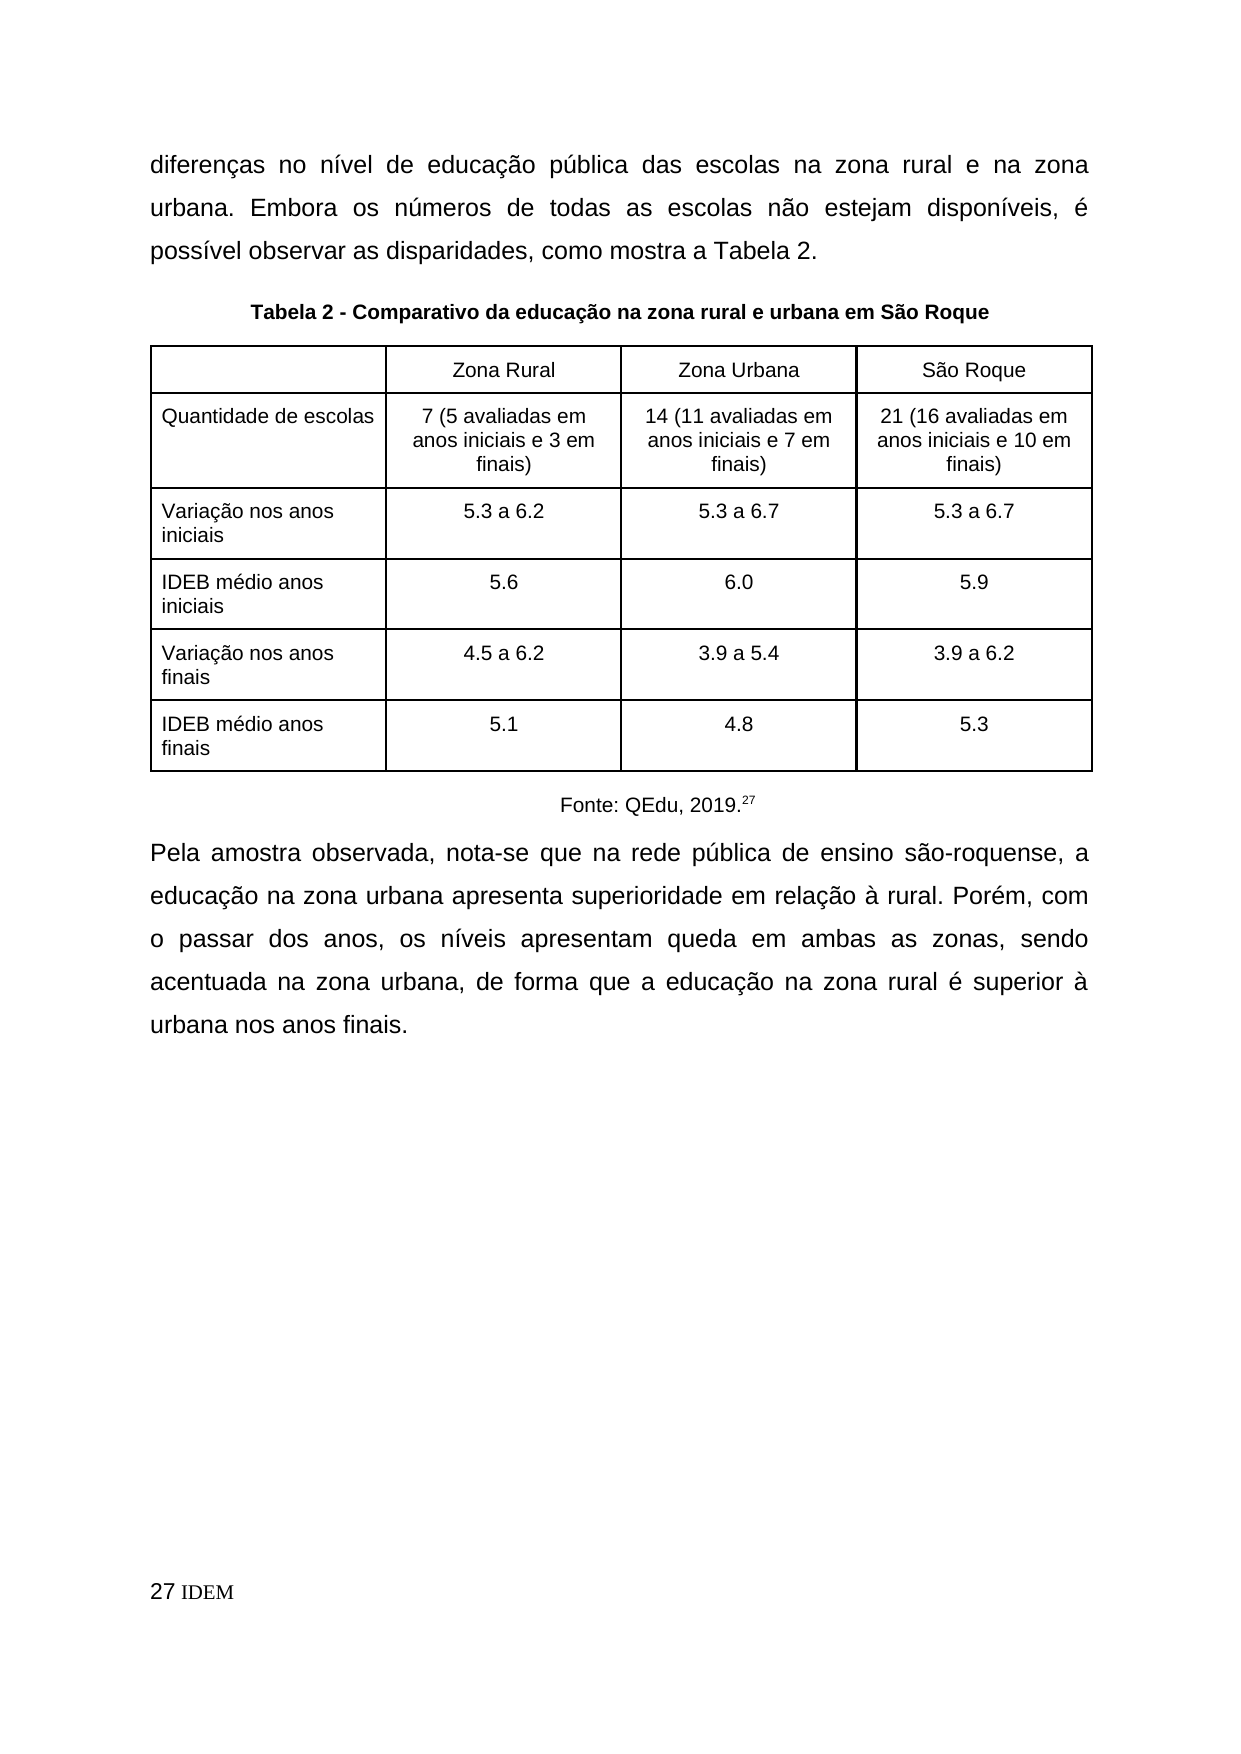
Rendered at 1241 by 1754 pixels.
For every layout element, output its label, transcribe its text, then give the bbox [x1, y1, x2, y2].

table_header [152, 347, 385, 392]
table_cell Quantidade de escolas [152, 394, 385, 487]
text Fonte: QEdu, 2019. [150, 793, 1090, 817]
table_cell 4.5 a 6.2 [387, 630, 620, 699]
table_cell 5.6 [387, 560, 620, 628]
text Pela amostra observada, nota-se que na rede pública de ensino são-roquense, a educação na zona urbana apresenta superioridade em relação à rural. Porém, com o passar dos anos, os níveis apresentam queda em ambas as zonas, sendo acentuada na zona urbana, de forma que a educação na zona rural é superior à urbana nos anos finais. [150, 838, 1090, 1039]
table_cell Variação nos anos iniciais [152, 489, 385, 557]
table_cell 14 (11 avaliadas em anos iniciais e 7 em finais) [622, 394, 855, 487]
table_cell 21 (16 avaliadas em anos iniciais e 10 em finais) [858, 394, 1091, 487]
table_cell IDEB médio anos finais [152, 701, 385, 770]
table_cell 7 (5 avaliadas em anos iniciais e 3 em finais) [387, 394, 620, 487]
table_cell Variação nos anos finais [152, 630, 385, 699]
table_cell 5.9 [858, 560, 1091, 628]
table_cell 5.3 a 6.7 [622, 489, 855, 557]
table_cell 3.9 a 6.2 [858, 630, 1091, 699]
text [150, 150, 1090, 265]
table_cell 5.3 a 6.7 [858, 489, 1091, 557]
table_header Zona Urbana [622, 347, 855, 392]
table_cell 6.0 [622, 560, 855, 628]
table_cell 3.9 a 5.4 [622, 630, 855, 699]
table_cell 5.3 a 6.2 [387, 489, 620, 557]
table_cell 5.3 [858, 701, 1091, 770]
table_header São Roque [858, 347, 1091, 392]
table_cell 4.8 [622, 701, 855, 770]
table_cell IDEB médio anos iniciais [152, 560, 385, 628]
table_cell 5.1 [387, 701, 620, 770]
table_header Zona Rural [387, 347, 620, 392]
text Tabela 2 - Comparativo da educação na zona rural e urbana em São Roque [150, 300, 1090, 324]
